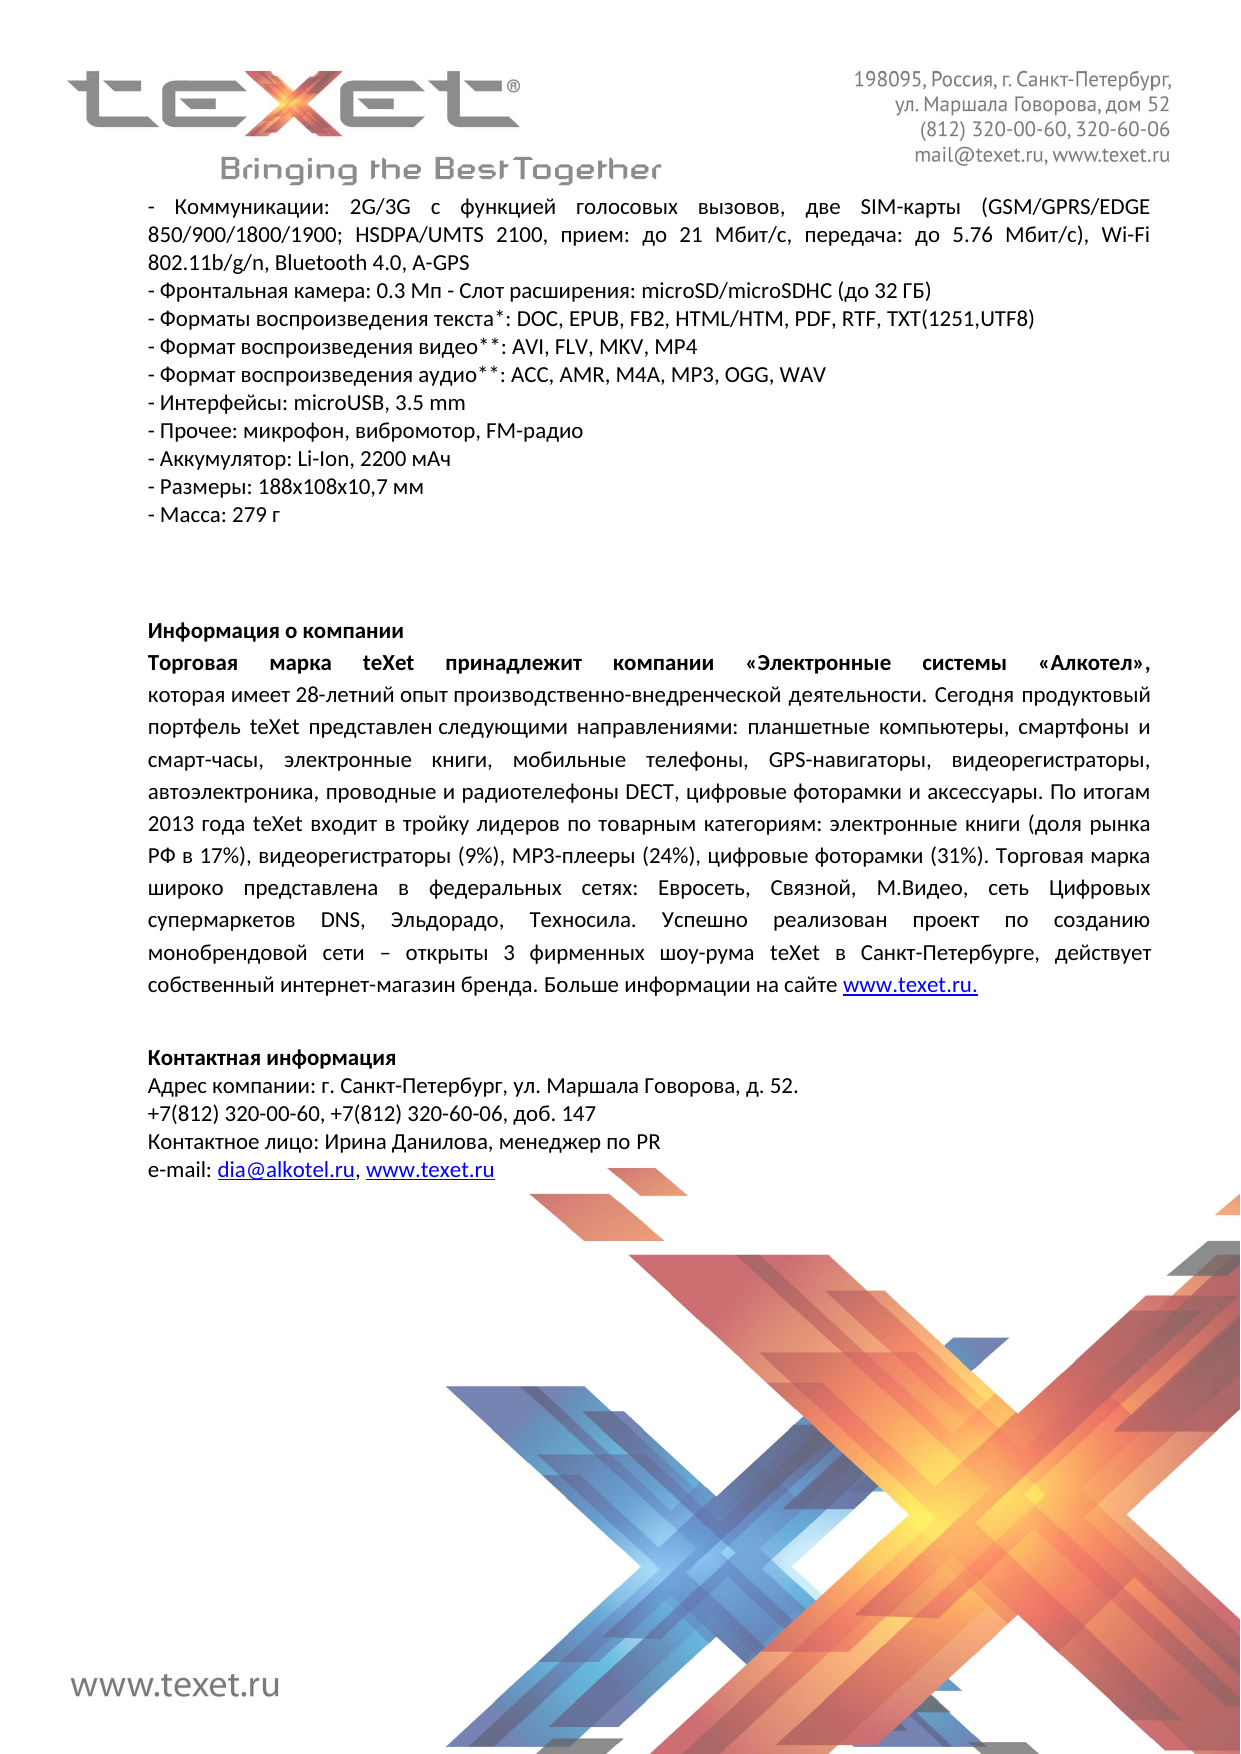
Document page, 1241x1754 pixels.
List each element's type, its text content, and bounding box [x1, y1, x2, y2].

text +7(812) 320-00-60, +7(812) 320-60-06, доб. 147 [148, 1099, 1152, 1127]
text - Масса: 279 г [148, 500, 1152, 528]
text Торговая марка teXet принадлежит компании «Электронные системы «Алкотел», которая имеет 28-летний опыт производственно-внедренческой деятельности. Сегодня продуктовый портфель teXet представлен следующими направлениями: планшетные компьютеры, смартфоны и смарт-часы, электронные книги, мобильные телефоны, GPS-навигаторы, видеорегистраторы, автоэлектроника, проводные и радиотелефоны DECT, цифровые фоторамки и аксессуары. По итогам 2013 года teXet входит в тройку лидеров по товарным категориям: электронные книги (доля рынка РФ в 17%), видеорегистраторы (9%), МР3-плееры (24%), цифровые фоторамки (31%). Торговая марка широко представлена в федеральных сетях: Евросеть, Связной, М.Видео, сеть Цифровых супермаркетов DNS, Эльдорадо, Техносила. Успешно реализован проект по созданию монобрендовой сети – открыты 3 фирменных шоу-рума teXet в Санкт-Петербурге, действует собственный интернет-магазин бренда. Больше информации на сайте www.texet.ru. [148, 648, 1152, 998]
text e-mail: dia@alkotel.ru, www.texet.ru [148, 1155, 1152, 1183]
text - Интерфейсы: microUSB, 3.5 mm [148, 388, 1152, 416]
text - Фронтальная камера: 0.3 Мп - Слот расширения: microSD/microSDHC (до 32 ГБ) [148, 276, 1152, 304]
text - Коммуникации: 2G/3G с функцией голосовых вызовов, две SIM-карты (GSM/GPRS/EDGE 850/900/1800/1900; HSDPA/UMTS 2100, прием: до 21 Мбит/с, передача: до 5.76 Мбит/с), Wi-Fi 802.11b/g/n, Bluetooth 4.0, A-GPS [148, 192, 1152, 276]
text - Форматы воспроизведения текста*: DOC, EPUB, FB2, HTML/HTM, PDF, RTF, TXT(1251,UTF8) [148, 304, 1152, 332]
text Контактная информация [148, 1043, 1152, 1071]
text - Формат воспроизведения аудио**: ACC, AMR, M4A, MP3, OGG, WAV [148, 360, 1152, 388]
text - Прочее: микрофон, вибромотор, FM-радио [148, 416, 1152, 444]
text Адрес компании: г. Санкт-Петербург, ул. Маршала Говорова, д. 52. [148, 1071, 1152, 1099]
text - Аккумулятор: Li-Ion, 2200 мАч [148, 444, 1152, 472]
picture [0, 5, 1240, 1754]
text Контактное лицо: Ирина Данилова, менеджер по PR [148, 1127, 1152, 1155]
text Информация о компании [148, 616, 1152, 644]
text - Формат воспроизведения видео**: AVI, FLV, MKV, MP4 [148, 332, 1152, 360]
text - Размеры: 188х108х10,7 мм [148, 472, 1152, 500]
